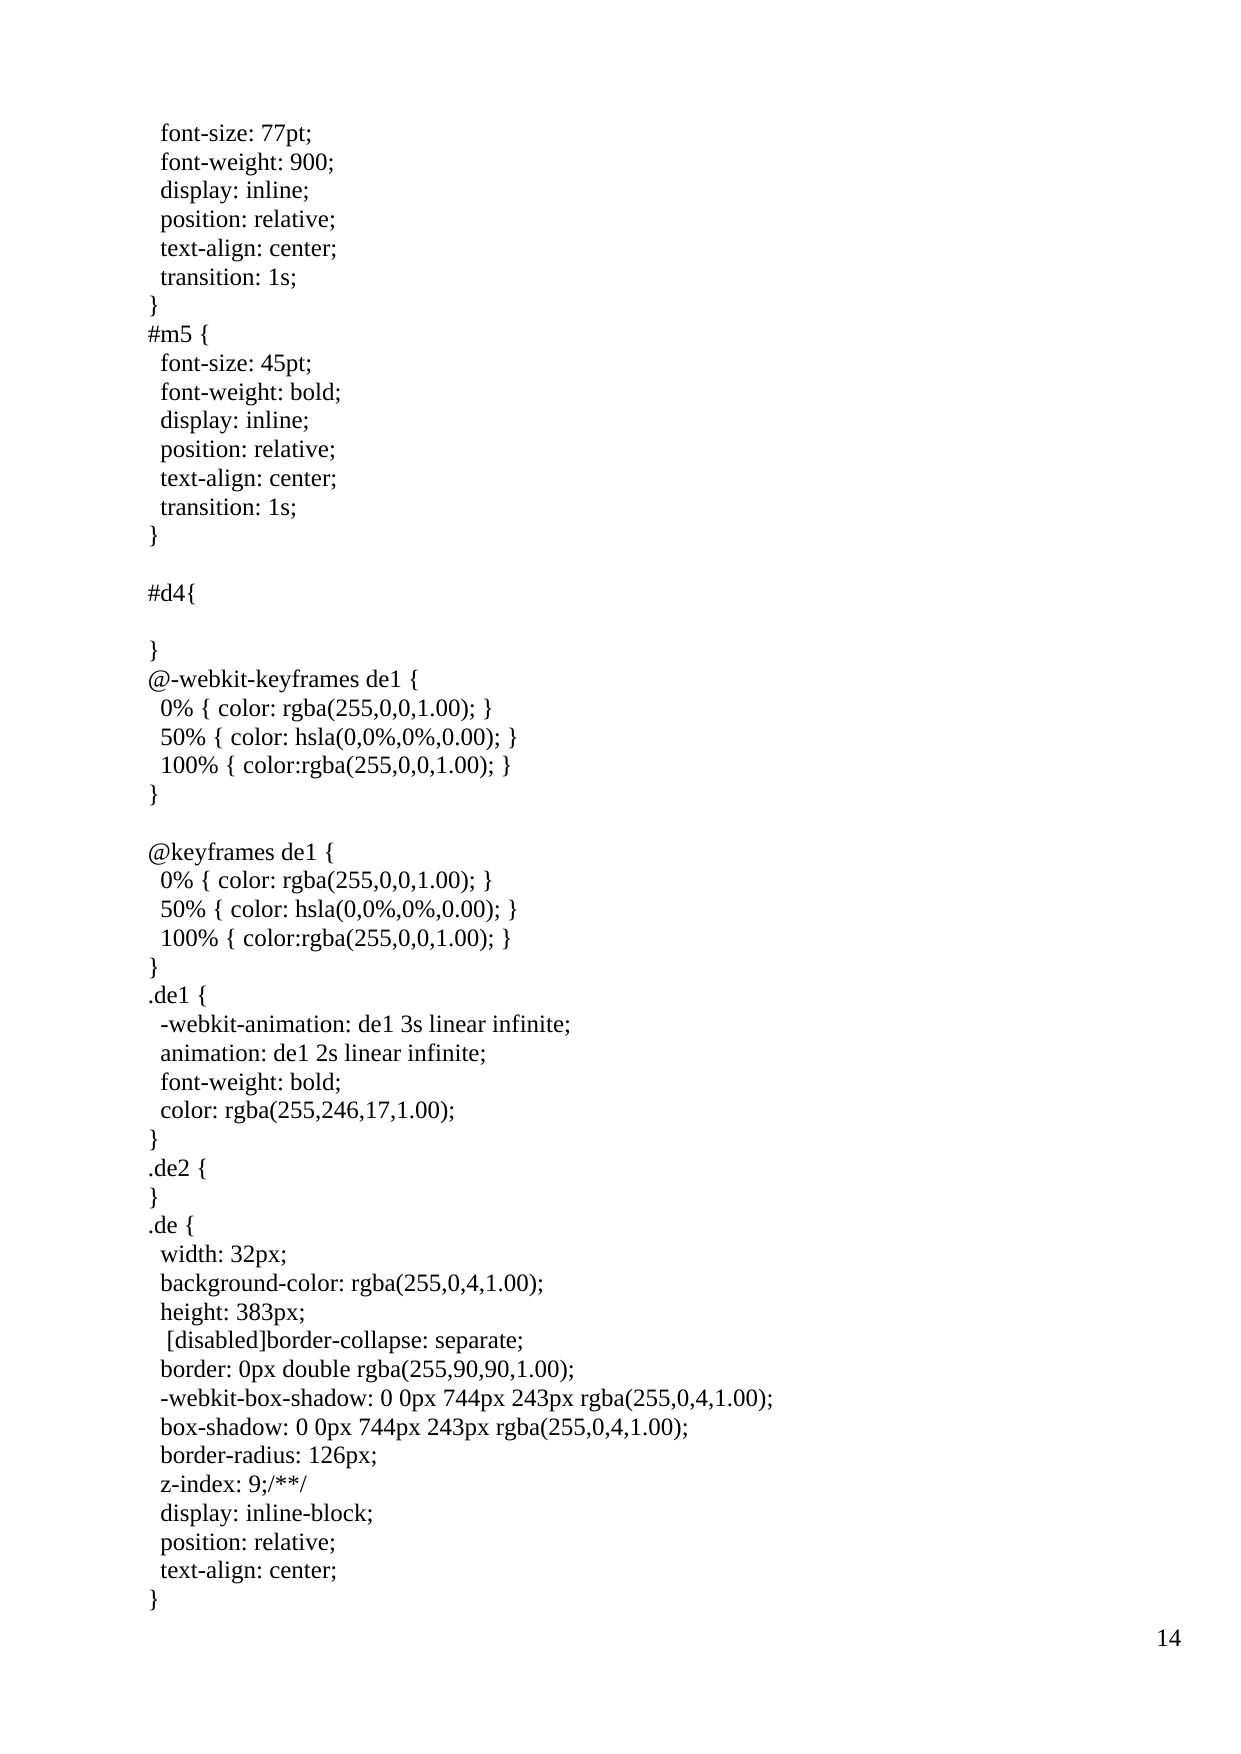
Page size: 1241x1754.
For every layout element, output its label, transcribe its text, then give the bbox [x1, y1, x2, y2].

text position: relative; [148, 434, 1181, 463]
text color: rgba(255,246,17,1.00); [148, 1096, 1181, 1124]
text display: inline; [148, 406, 1181, 434]
text } [148, 952, 1181, 981]
text z-index: 9;/**/ [148, 1469, 1181, 1498]
text -webkit-animation: de1 3s linear infinite; [148, 1009, 1181, 1038]
text font-weight: bold; [148, 377, 1181, 406]
text 100% { color:rgba(255,0,0,1.00); } [148, 923, 1181, 952]
text } [148, 1584, 1181, 1613]
text 0% { color: rgba(255,0,0,1.00); } [148, 866, 1181, 894]
text display: inline; [148, 176, 1181, 204]
text text-align: center; [148, 463, 1181, 492]
text display: inline-block; [148, 1498, 1181, 1527]
text @-webkit-keyframes de1 { [148, 664, 1181, 693]
text border: 0px double rgba(255,90,90,1.00); [148, 1354, 1181, 1383]
text font-size: 45pt; [148, 348, 1181, 377]
text font-weight: 900; [148, 147, 1181, 176]
text [disabled]border-collapse: separate; [148, 1326, 1181, 1354]
text } [148, 779, 1181, 808]
text } [148, 636, 1181, 664]
text 50% { color: hsla(0,0%,0%,0.00); } [148, 722, 1181, 751]
text transition: 1s; [148, 262, 1181, 291]
text animation: de1 2s linear infinite; [148, 1038, 1181, 1067]
text position: relative; [148, 1527, 1181, 1556]
text .de1 { [148, 981, 1181, 1009]
text @keyframes de1 { [148, 837, 1181, 866]
text background-color: rgba(255,0,4,1.00); [148, 1268, 1181, 1297]
text #m5 { [148, 319, 1181, 348]
text 50% { color: hsla(0,0%,0%,0.00); } [148, 894, 1181, 923]
text 0% { color: rgba(255,0,0,1.00); } [148, 693, 1181, 722]
text } [148, 521, 1181, 549]
text .de2 { [148, 1153, 1181, 1182]
text } [148, 1182, 1181, 1211]
text 100% { color:rgba(255,0,0,1.00); } [148, 751, 1181, 779]
text #d4{ [148, 578, 1181, 607]
text box-shadow: 0 0px 744px 243px rgba(255,0,4,1.00); [148, 1412, 1181, 1441]
text height: 383px; [148, 1297, 1181, 1326]
text font-weight: bold; [148, 1067, 1181, 1096]
text width: 32px; [148, 1239, 1181, 1268]
text border-radius: 126px; [148, 1441, 1181, 1469]
text } [148, 1124, 1181, 1153]
text font-size: 77pt; [148, 118, 1181, 147]
text text-align: center; [148, 233, 1181, 262]
text text-align: center; [148, 1556, 1181, 1584]
text transition: 1s; [148, 492, 1181, 521]
text .de { [148, 1211, 1181, 1239]
text } [148, 291, 1181, 319]
text position: relative; [148, 204, 1181, 233]
text -webkit-box-shadow: 0 0px 744px 243px rgba(255,0,4,1.00); [148, 1383, 1181, 1412]
